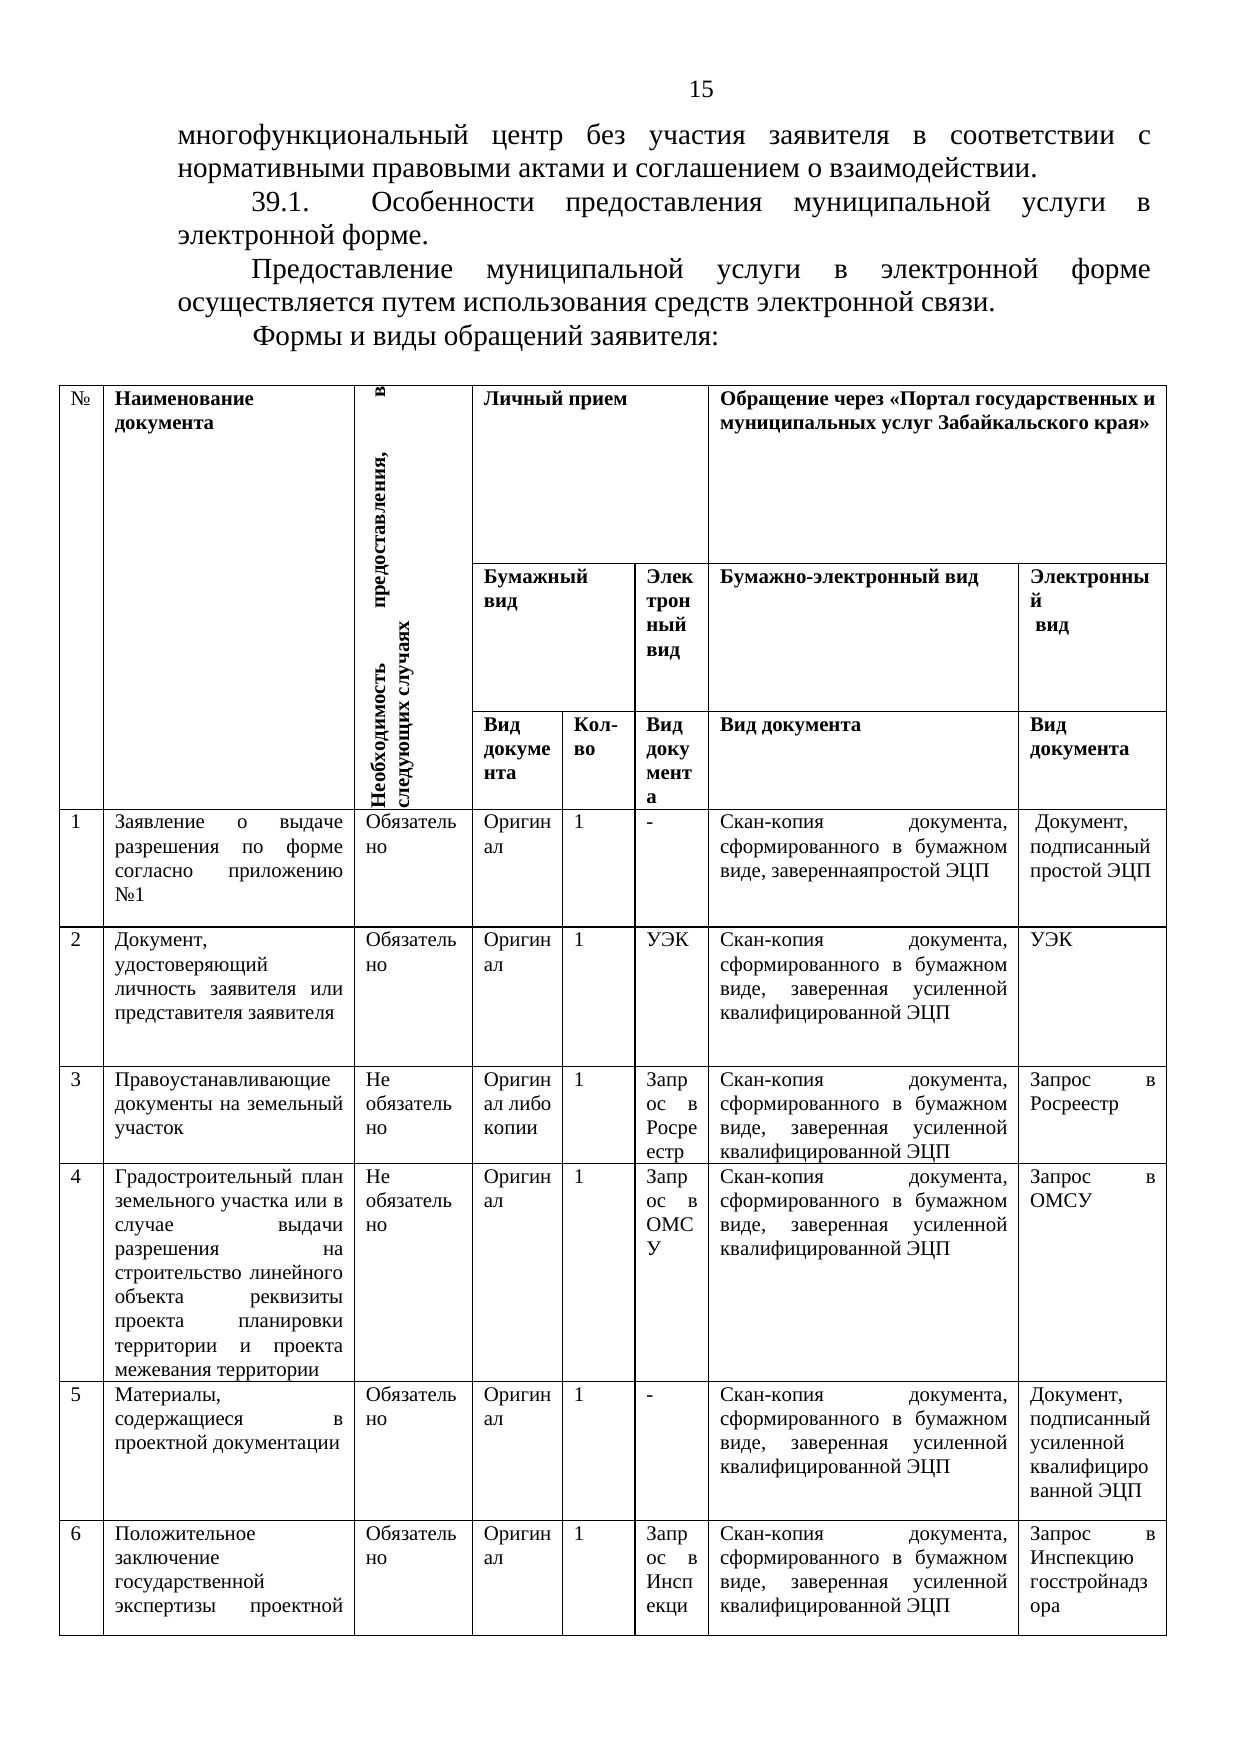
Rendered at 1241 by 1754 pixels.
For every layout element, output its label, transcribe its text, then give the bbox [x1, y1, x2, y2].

table_cell Обязательно [355, 1382, 472, 1520]
table_cell УЭК [636, 928, 708, 1066]
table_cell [636, 1521, 708, 1635]
table_cell Оригинал [473, 1521, 562, 1635]
table_cell Вид документа [709, 712, 1018, 808]
table_cell Оригинал [473, 928, 562, 1066]
table_cell Электронный вид [636, 564, 708, 711]
table_cell Бумажный вид [473, 564, 634, 711]
table_header Наименование документа [104, 386, 354, 808]
table_cell Электронный вид [1019, 564, 1166, 711]
table_cell Скан-копия документа, сформированного в бумажном виде, заверенная усиленной квалифицированной ЭЦП [709, 1164, 1018, 1381]
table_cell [1019, 1521, 1166, 1635]
table_cell Документ, удостоверяющий личность заявителя или представителя заявителя [104, 928, 354, 1066]
table_cell 1 [563, 1521, 634, 1635]
table_cell Документ, подписанный усиленной квалифицированной ЭЦП [1019, 1382, 1166, 1520]
table_cell Вид документа [636, 712, 708, 808]
table_cell - [636, 1382, 708, 1520]
table_cell Оригинал либо копии [473, 1067, 562, 1163]
table_header Обращение через «Портал государственных и муниципальных услуг Забайкальского края» [709, 386, 1166, 563]
table_cell Обязательно [355, 810, 472, 926]
text Предоставление муниципальной услуги в электронной форме осуществляется путем использования средств электронной связи. [177, 251, 1152, 318]
table_cell Вид документа [1019, 712, 1166, 808]
table_cell Оригинал [473, 810, 562, 926]
table_cell Скан-копия документа, сформированного в бумажном виде, заверенная усиленной квалифицированной ЭЦП [709, 1067, 1018, 1163]
table_cell Бумажно-электронный вид [709, 564, 1018, 711]
table_cell Скан-копия документа, сформированного в бумажном виде, завереннаяпростой ЭЦП [709, 810, 1018, 926]
table_cell Оригинал [473, 1164, 562, 1381]
table_header Личный прием [473, 386, 708, 563]
table_cell Запрос в ОМСУ [636, 1164, 708, 1381]
table_cell Документ, подписанный простой ЭЦП [1019, 810, 1166, 926]
table_cell Оригинал [473, 1382, 562, 1520]
table_cell 3 [60, 1067, 103, 1163]
table_header № [60, 386, 103, 808]
table_cell Правоустанавливающие документы на земельный участок [104, 1067, 354, 1163]
table_cell Обязательно [355, 928, 472, 1066]
table_cell Заявление о выдаче разрешения по форме согласно приложению №1 [104, 810, 354, 926]
table_cell Материалы, содержащиеся в проектной документации [104, 1382, 354, 1520]
table_cell Обязательно [355, 1521, 472, 1635]
table_cell Вид документа [473, 712, 562, 808]
table_cell Запрос в ОМСУ [1019, 1164, 1166, 1381]
table_cell 1 [563, 1067, 634, 1163]
text Формы и виды обращений заявителя: [177, 318, 1152, 352]
table_cell Градостроительный план земельного участка или в случае выдачи разрешения на строительство линейного объекта реквизиты проекта планировки территории и проекта межевания территории [104, 1164, 354, 1381]
table_cell 2 [60, 928, 103, 1066]
table_cell Скан-копия документа, сформированного в бумажном виде, заверенная усиленной квалифицированной ЭЦП [709, 928, 1018, 1066]
table_cell 5 [60, 1382, 103, 1520]
table_cell Не обязательно [355, 1067, 472, 1163]
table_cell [709, 1521, 1018, 1635]
table_cell Не обязательно [355, 1164, 472, 1381]
table_cell 4 [60, 1164, 103, 1381]
table_cell - [636, 810, 708, 926]
table_cell Скан-копия документа, сформированного в бумажном виде, заверенная усиленной квалифицированной ЭЦП [709, 1382, 1018, 1520]
table_cell 1 [60, 810, 103, 926]
table_header Необходимость предоставления, в следующих случаях [355, 386, 472, 808]
table_cell Кол-во [563, 712, 634, 808]
table_cell Запрос в Росреестр [636, 1067, 708, 1163]
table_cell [104, 1521, 354, 1635]
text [177, 117, 1152, 184]
table_cell 6 [60, 1521, 103, 1635]
text 39.1. Особенности предоставления муниципальной услуги в электронной форме. [177, 184, 1152, 251]
table_cell УЭК [1019, 928, 1166, 1066]
table_cell 1 [563, 928, 634, 1066]
table_cell 1 [563, 810, 634, 926]
table_cell Запрос в Росреестр [1019, 1067, 1166, 1163]
table_cell 1 [563, 1164, 634, 1381]
table_cell 1 [563, 1382, 634, 1520]
